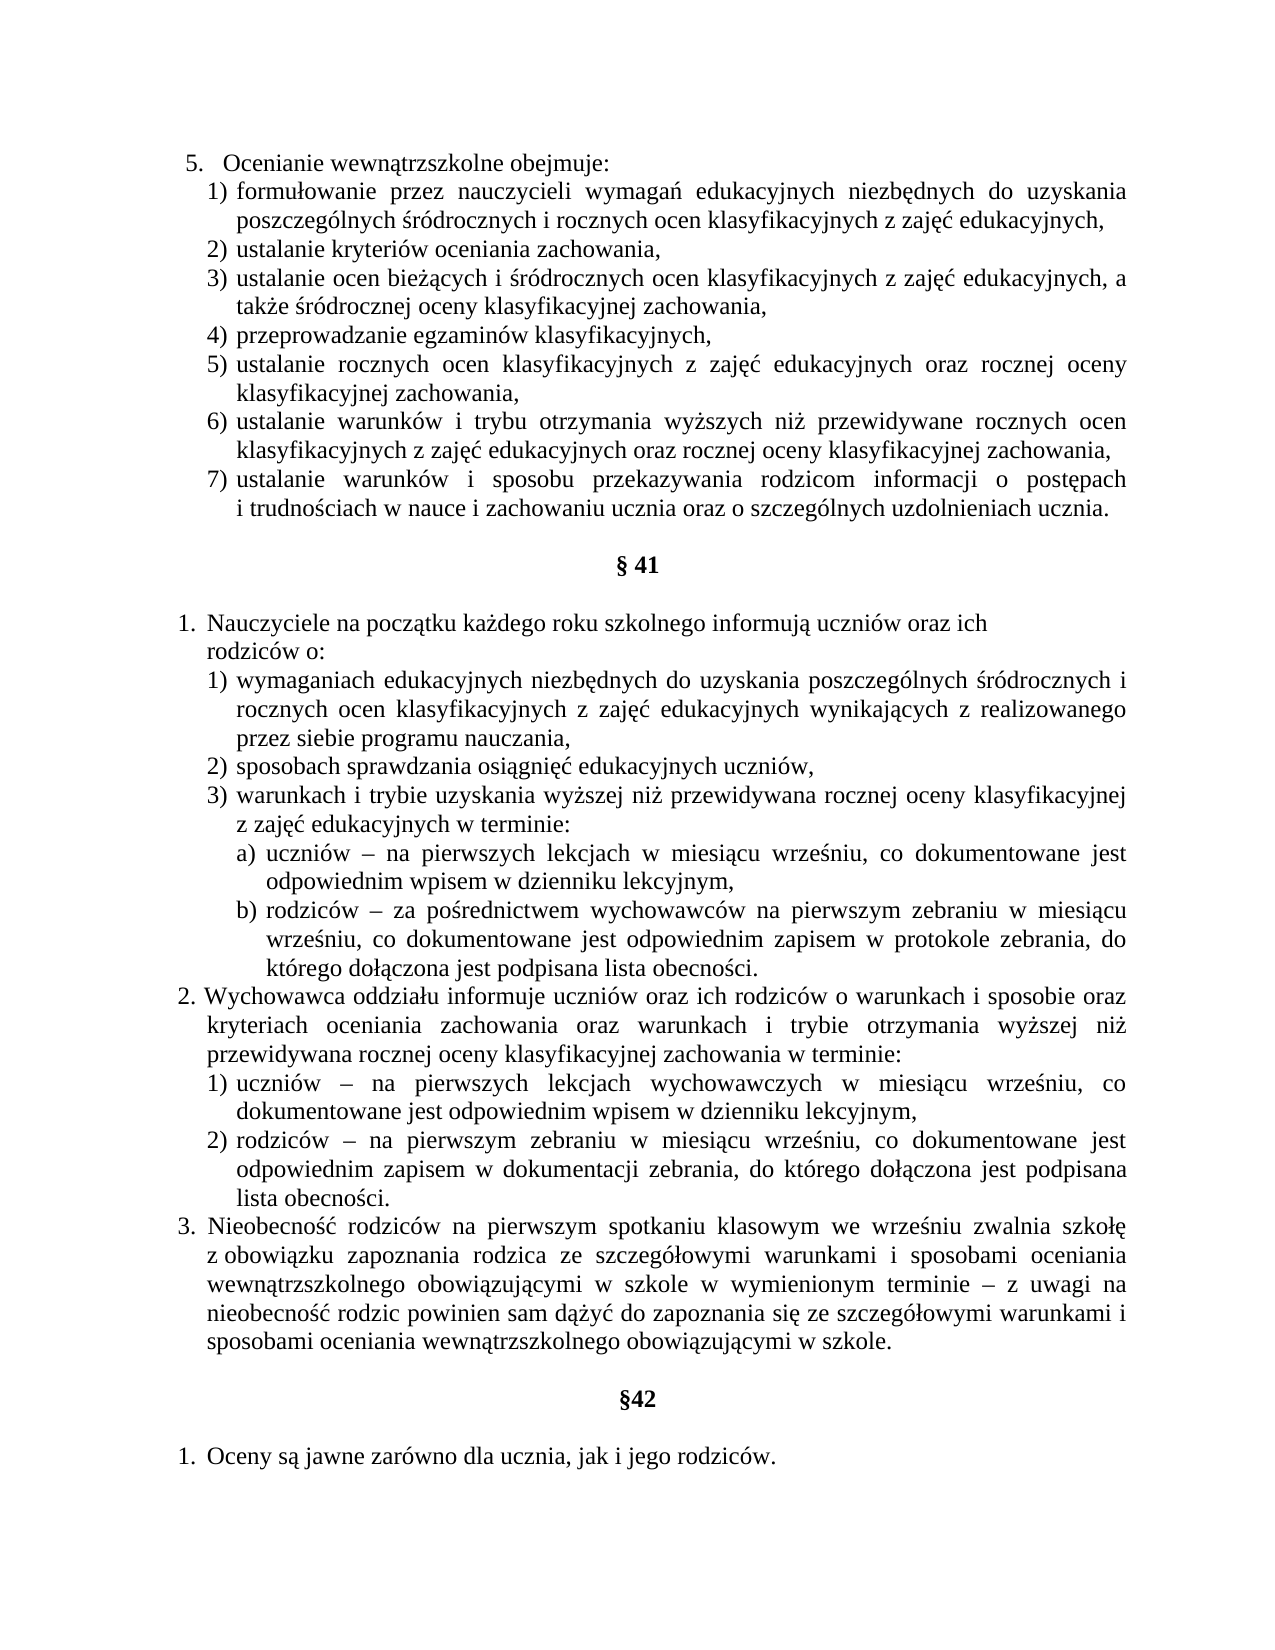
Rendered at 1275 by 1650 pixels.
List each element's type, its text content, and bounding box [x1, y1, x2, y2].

list ustalanie ocen bieżących i śródrocznych ocen klasyfikacyjnych z zajęć edukacyjnych, a także śródrocznej oceny klasyfikacyjnej zachowania, [207, 263, 1127, 320]
text §42 [148, 1384, 1127, 1413]
list ustalanie rocznych ocen klasyfikacyjnych z zajęć edukacyjnych oraz rocznej oceny klasyfikacyjnej zachowania, [207, 349, 1127, 406]
list sposobach sprawdzania osiągnięć edukacyjnych uczniów, [207, 751, 1127, 780]
list ustalanie kryteriów oceniania zachowania, [207, 234, 1127, 263]
list Ocenianie wewnątrzszkolne obejmuje: [185, 148, 1127, 176]
list Oceny są jawne zarówno dla ucznia, jak i jego rodziców. [177, 1441, 1127, 1470]
list ustalanie warunków i sposobu przekazywania rodzicom informacji o postępach i trudnościach w nauce i zachowaniu ucznia oraz o szczególnych uzdolnieniach ucznia. [207, 464, 1127, 521]
text rodziców o: [207, 636, 1127, 665]
list ustalanie warunków i trybu otrzymania wyższych niż przewidywane rocznych ocen klasyfikacyjnych z zajęć edukacyjnych oraz rocznej oceny klasyfikacyjnej zachowania, [207, 406, 1127, 464]
list rodziców – za pośrednictwem wychowawców na pierwszym zebraniu w miesiącu wrześniu, co dokumentowane jest odpowiednim zapisem w protokole zebrania, do którego dołączona jest podpisana lista obecności. [236, 895, 1127, 981]
list uczniów – na pierwszych lekcjach wychowawczych w miesiącu wrześniu, co dokumentowane jest odpowiednim wpisem w dzienniku lekcyjnym, [207, 1068, 1127, 1125]
list przeprowadzanie egzaminów klasyfikacyjnych, [207, 320, 1127, 349]
list wymaganiach edukacyjnych niezbędnych do uzyskania poszczególnych śródrocznych i rocznych ocen klasyfikacyjnych z zajęć edukacyjnych wynikających z realizowanego przez siebie programu nauczania, [207, 665, 1127, 751]
text 3. Nieobecność rodziców na pierwszym spotkaniu klasowym we wrześniu zwalnia szkołę z obowiązku zapoznania rodzica ze szczegółowymi warunkami i sposobami oceniania wewnątrzszkolnego obowiązującymi w szkole w wymienionym terminie – z uwagi na nieobecność rodzic powinien sam dążyć do zapoznania się ze szczegółowymi warunkami i sposobami oceniania wewnątrzszkolnego obowiązującymi w szkole. [177, 1211, 1127, 1355]
list warunkach i trybie uzyskania wyższej niż przewidywana rocznej oceny klasyfikacyjnej z zajęć edukacyjnych w terminie: [207, 780, 1127, 838]
list rodziców – na pierwszym zebraniu w miesiącu wrześniu, co dokumentowane jest odpowiednim zapisem w dokumentacji zebrania, do którego dołączona jest podpisana lista obecności. [207, 1125, 1127, 1211]
list uczniów – na pierwszych lekcjach w miesiącu wrześniu, co dokumentowane jest odpowiednim wpisem w dzienniku lekcyjnym, [236, 838, 1127, 895]
text 2. Wychowawca oddziału informuje uczniów oraz ich rodziców o warunkach i sposobie oraz kryteriach oceniania zachowania oraz warunkach i trybie otrzymania wyższej niż przewidywana rocznej oceny klasyfikacyjnej zachowania w terminie: [177, 981, 1127, 1068]
list Nauczyciele na początku każdego roku szkolnego informują uczniów oraz ich [177, 608, 1127, 636]
text § 41 [148, 550, 1127, 579]
list formułowanie przez nauczycieli wymagań edukacyjnych niezbędnych do uzyskania poszczególnych śródrocznych i rocznych ocen klasyfikacyjnych z zajęć edukacyjnych, [207, 176, 1127, 234]
